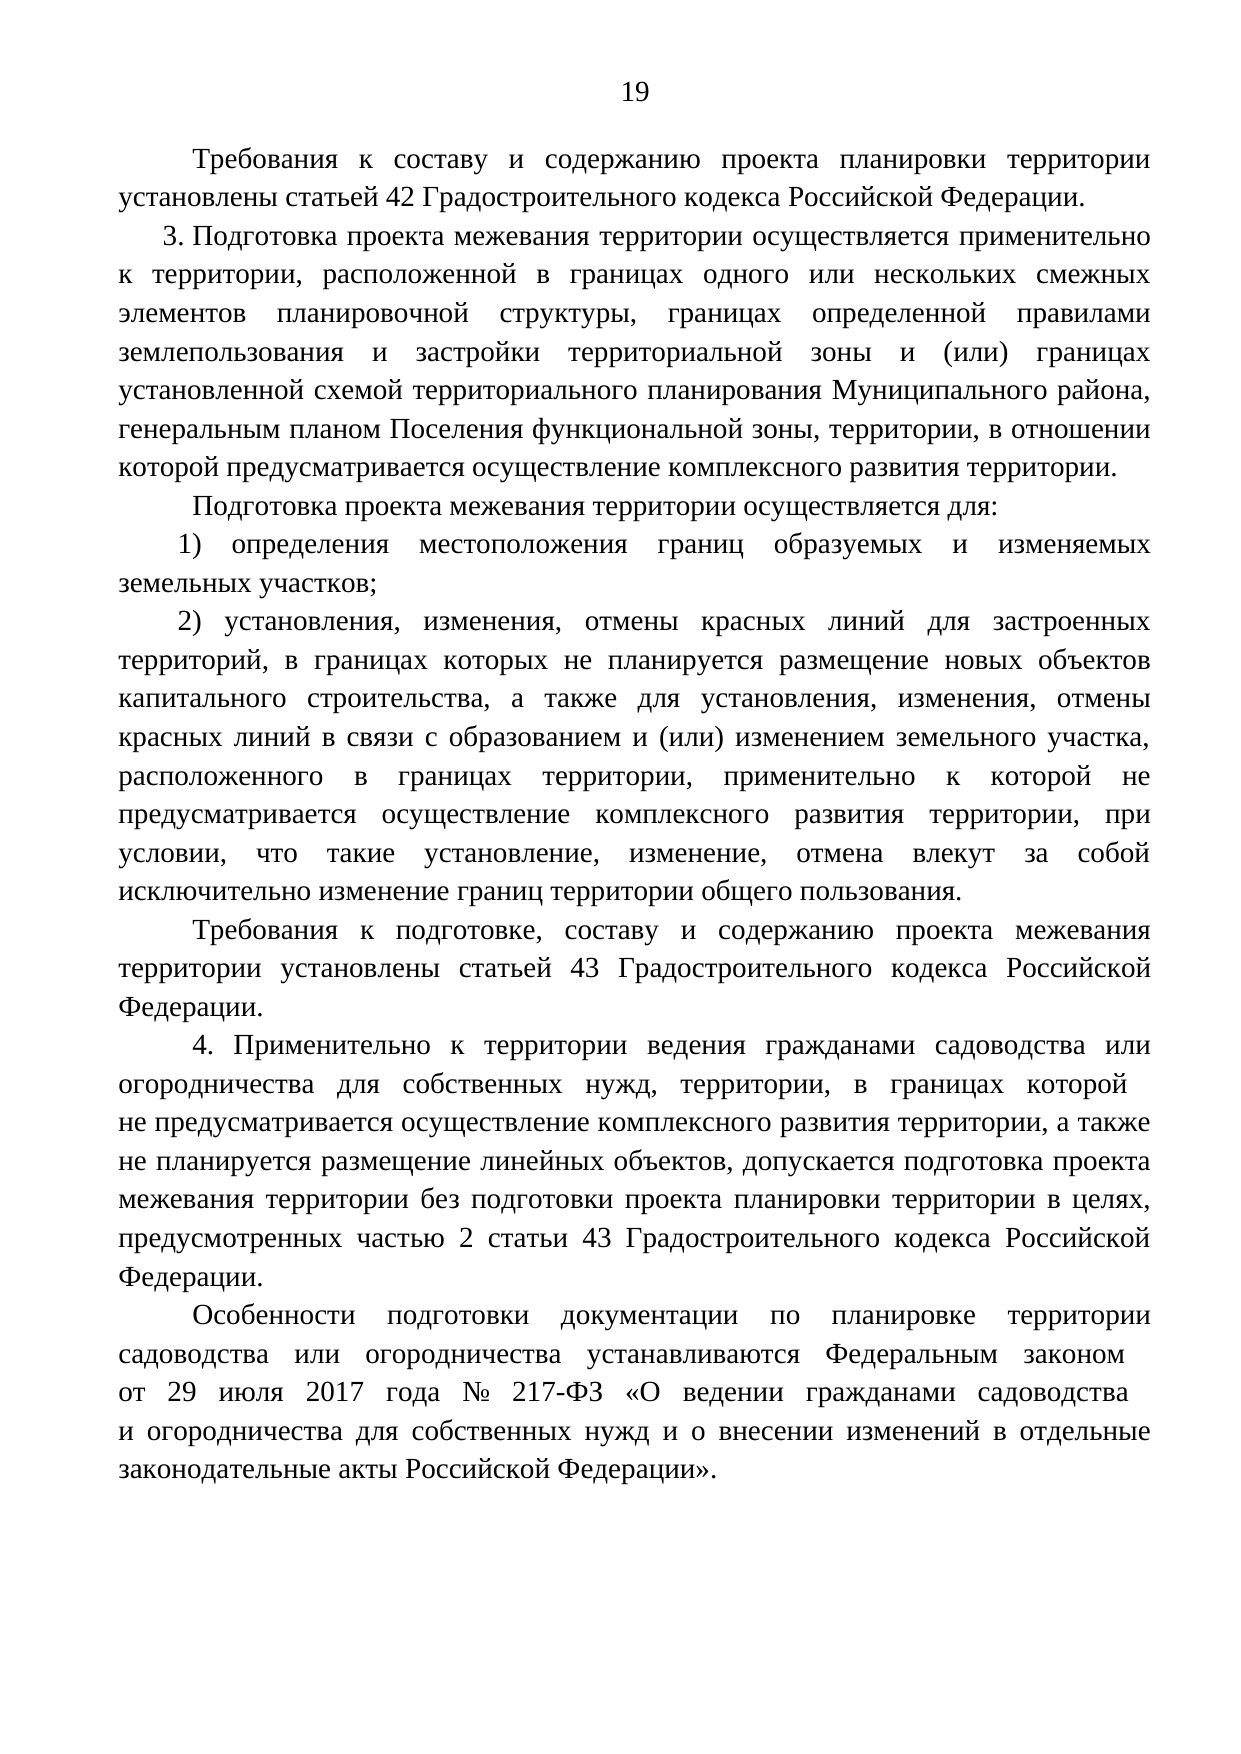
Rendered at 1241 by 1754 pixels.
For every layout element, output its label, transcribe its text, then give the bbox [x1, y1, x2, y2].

text Особенности подготовки документации по планировке территории садоводства или огородничества устанавливаются Федеральным законом от 29 июля 2017 года № 217-ФЗ «О ведении гражданами садоводства и огородничества для собственных нужд и о внесении изменений в отдельные законодательные акты Российской Федерации». [118, 1297, 1152, 1485]
text Требования к составу и содержанию проекта планировки территории установлены статьей 42 Градостроительного кодекса Российской Федерации. [118, 141, 1152, 213]
text 4. Применительно к территории ведения гражданами садоводства или огородничества для собственных нужд, территории, в границах которой не предусматривается осуществление комплексного развития территории, а также не планируется размещение линейных объектов, допускается подготовка проекта межевания территории без подготовки проекта планировки территории в целях, предусмотренных частью 2 статьи 43 Градостроительного кодекса Российской Федерации. [118, 1027, 1152, 1292]
text 1) определения местоположения границ образуемых и изменяемых земельных участков; [118, 526, 1152, 598]
text 2) установления, изменения, отмены красных линий для застроенных территорий, в границах которых не планируется размещение новых объектов капитального строительства, а также для установления, изменения, отмены красных линий в связи с образованием и (или) изменением земельного участка, расположенного в границах территории, применительно к которой не предусматривается осуществление комплексного развития территории, при условии, что такие установление, изменение, отмена влекут за собой исключительно изменение границ территории общего пользования. [118, 603, 1152, 907]
text 3. Подготовка проекта межевания территории осуществляется применительно к территории, расположенной в границах одного или нескольких смежных элементов планировочной структуры, границах определенной правилами землепользования и застройки территориальной зоны и (или) границах установленной схемой территориального планирования Муниципального района, генеральным планом Поселения функциональной зоны, территории, в отношении которой предусматривается осуществление комплексного развития территории. [118, 218, 1152, 483]
text Подготовка проекта межевания территории осуществляется для: [118, 488, 1152, 521]
text Требования к подготовке, составу и содержанию проекта межевания территории установлены статьей 43 Градостроительного кодекса Российской Федерации. [118, 912, 1152, 1022]
